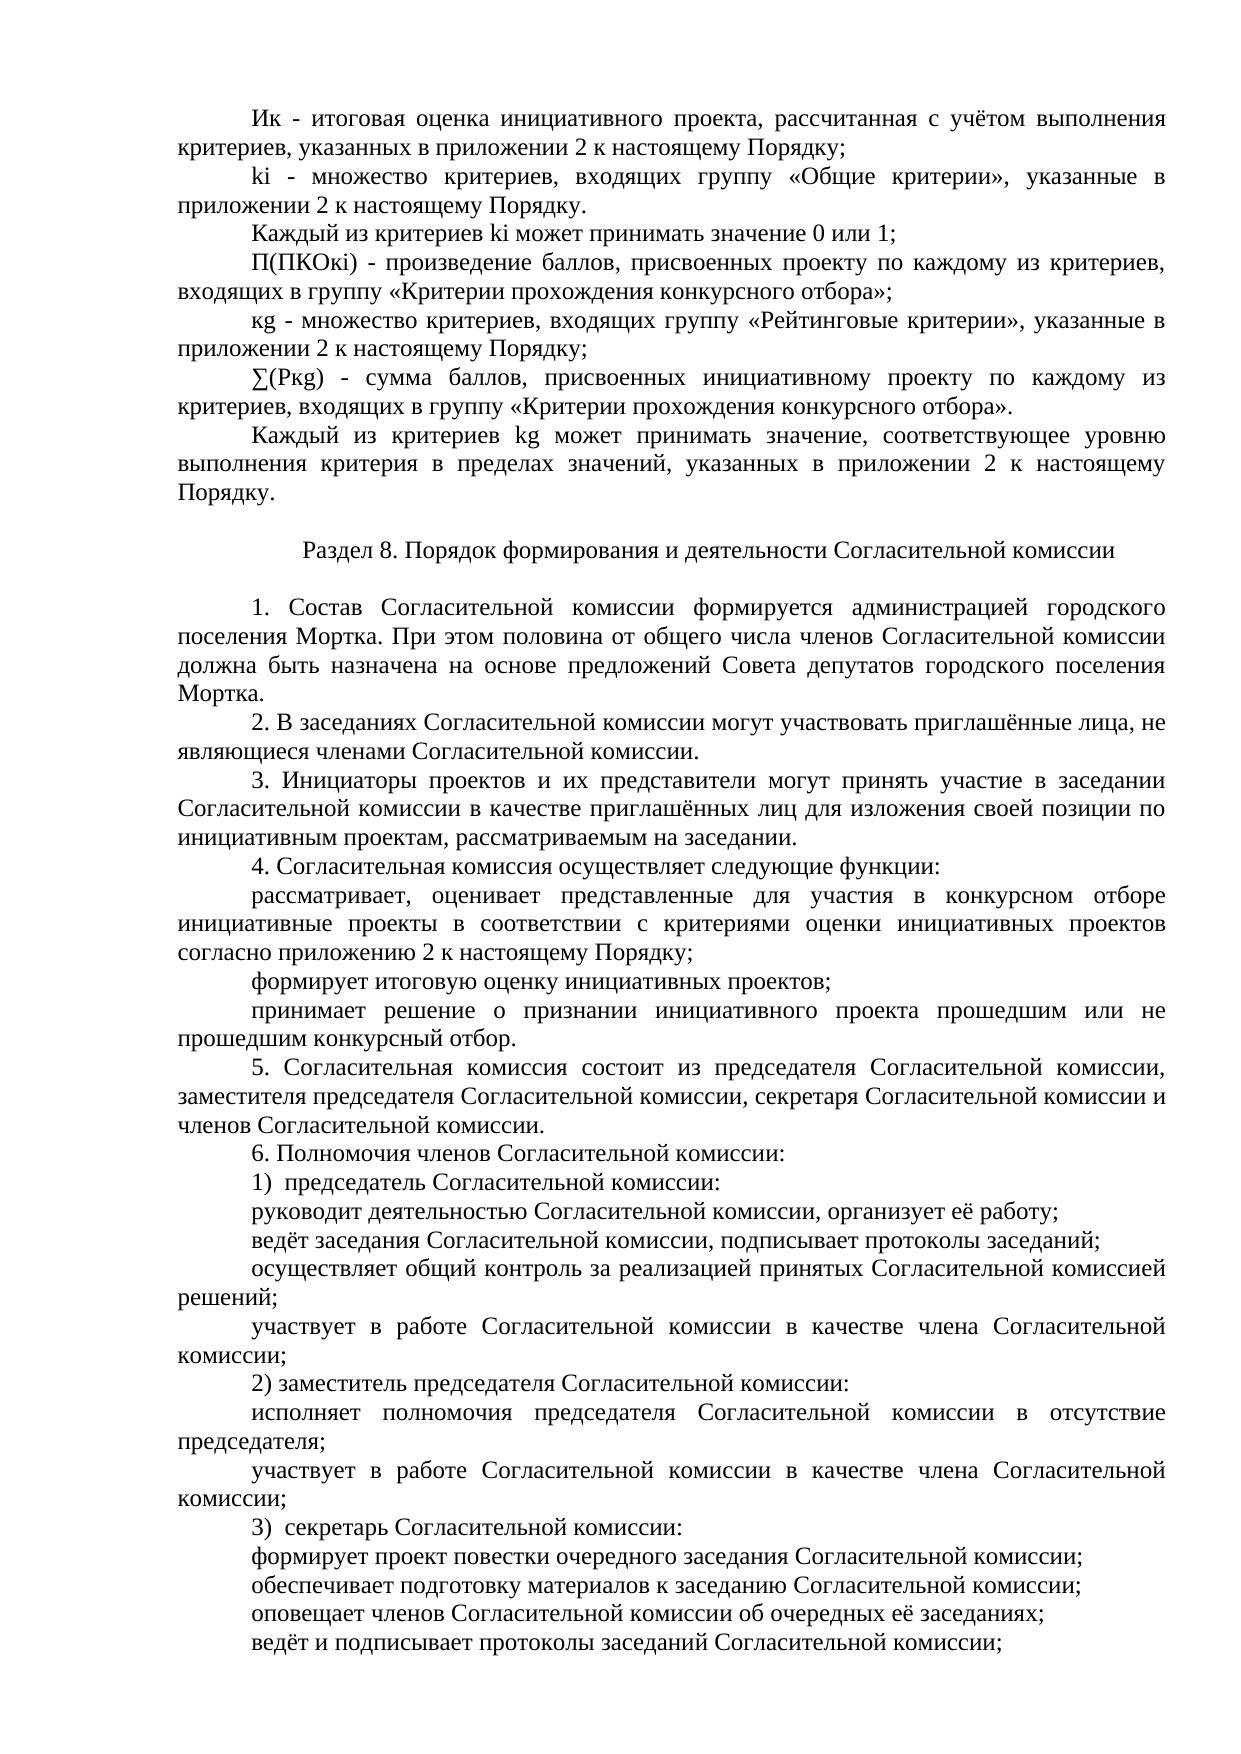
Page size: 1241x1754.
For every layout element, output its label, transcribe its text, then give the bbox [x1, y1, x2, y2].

text руководит деятельностью Согласительной комиссии, организует её работу; [177, 1196, 1167, 1225]
text ki - множество критериев, входящих группу «Общие критерии», указанные в приложении 2 к настоящему Порядку. [177, 161, 1167, 218]
text осуществляет общий контроль за реализацией принятых Согласительной комиссией решений; [177, 1253, 1167, 1311]
text рассматривает, оценивает представленные для участия в конкурсном отборе инициативные проекты в соответствии с критериями оценки инициативных проектов согласно приложению 2 к настоящему Порядку; [177, 880, 1167, 966]
text 4. Согласительная комиссия осуществляет следующие функции: [177, 851, 1167, 880]
text формирует проект повестки очередного заседания Согласительной комиссии; [177, 1541, 1167, 1570]
text Каждый из критериев ki может принимать значение 0 или 1; [177, 218, 1167, 247]
text 1. Состав Согласительной комиссии формируется администрацией городского поселения Мортка. При этом половина от общего числа членов Согласительной комиссии должна быть назначена на основе предложений Совета депутатов городского поселения Мортка. [177, 592, 1167, 707]
text участвует в работе Согласительной комиссии в качестве члена Согласительной комиссии; [177, 1455, 1167, 1512]
text Ик - итоговая оценка инициативного проекта, рассчитанная с учётом выполнения критериев, указанных в приложении 2 к настоящему Порядку; [177, 103, 1167, 161]
text исполняет полномочия председателя Согласительной комиссии в отсутствие председателя; [177, 1397, 1167, 1455]
text П(ПКОкi) - произведение баллов, присвоенных проекту по каждому из критериев, входящих в группу «Критерии прохождения конкурсного отбора»; [177, 247, 1167, 305]
text ведёт заседания Согласительной комиссии, подписывает протоколы заседаний; [177, 1225, 1167, 1253]
text ведёт и подписывает протоколы заседаний Согласительной комиссии; [177, 1627, 1167, 1656]
text Каждый из критериев kg может принимать значение, соответствующее уровню выполнения критерия в пределах значений, указанных в приложении 2 к настоящему Порядку. [177, 420, 1167, 506]
text 2) заместитель председателя Согласительной комиссии: [177, 1368, 1167, 1397]
text 6. Полномочия членов Согласительной комиссии: [177, 1138, 1167, 1167]
text ∑(Ркg) - сумма баллов, присвоенных инициативному проекту по каждому из критериев, входящих в группу «Критерии прохождения конкурсного отбора». [177, 362, 1167, 420]
text кg - множество критериев, входящих группу «Рейтинговые критерии», указанные в приложении 2 к настоящему Порядку; [177, 305, 1167, 362]
text Раздел 8. Порядок формирования и деятельности Согласительной комиссии [177, 535, 1167, 563]
text обеспечивает подготовку материалов к заседанию Согласительной комиссии; [177, 1570, 1167, 1598]
text формирует итоговую оценку инициативных проектов; [177, 966, 1167, 995]
text оповещает членов Согласительной комиссии об очередных её заседаниях; [177, 1598, 1167, 1627]
text 3. Инициаторы проектов и их представители могут принять участие в заседании Согласительной комиссии в качестве приглашённых лиц для изложения своей позиции по инициативным проектам, рассматриваемым на заседании. [177, 765, 1167, 851]
text 1) председатель Согласительной комиссии: [177, 1167, 1167, 1196]
text 5. Согласительная комиссия состоит из председателя Согласительной комиссии, заместителя председателя Согласительной комиссии, секретаря Согласительной комиссии и членов Согласительной комиссии. [177, 1052, 1167, 1138]
text 2. В заседаниях Согласительной комиссии могут участвовать приглашённые лица, не являющиеся членами Согласительной комиссии. [177, 707, 1167, 765]
text 3) секретарь Согласительной комиссии: [177, 1512, 1167, 1541]
text принимает решение о признании инициативного проекта прошедшим или не прошедшим конкурсный отбор. [177, 995, 1167, 1052]
text участвует в работе Согласительной комиссии в качестве члена Согласительной комиссии; [177, 1311, 1167, 1368]
